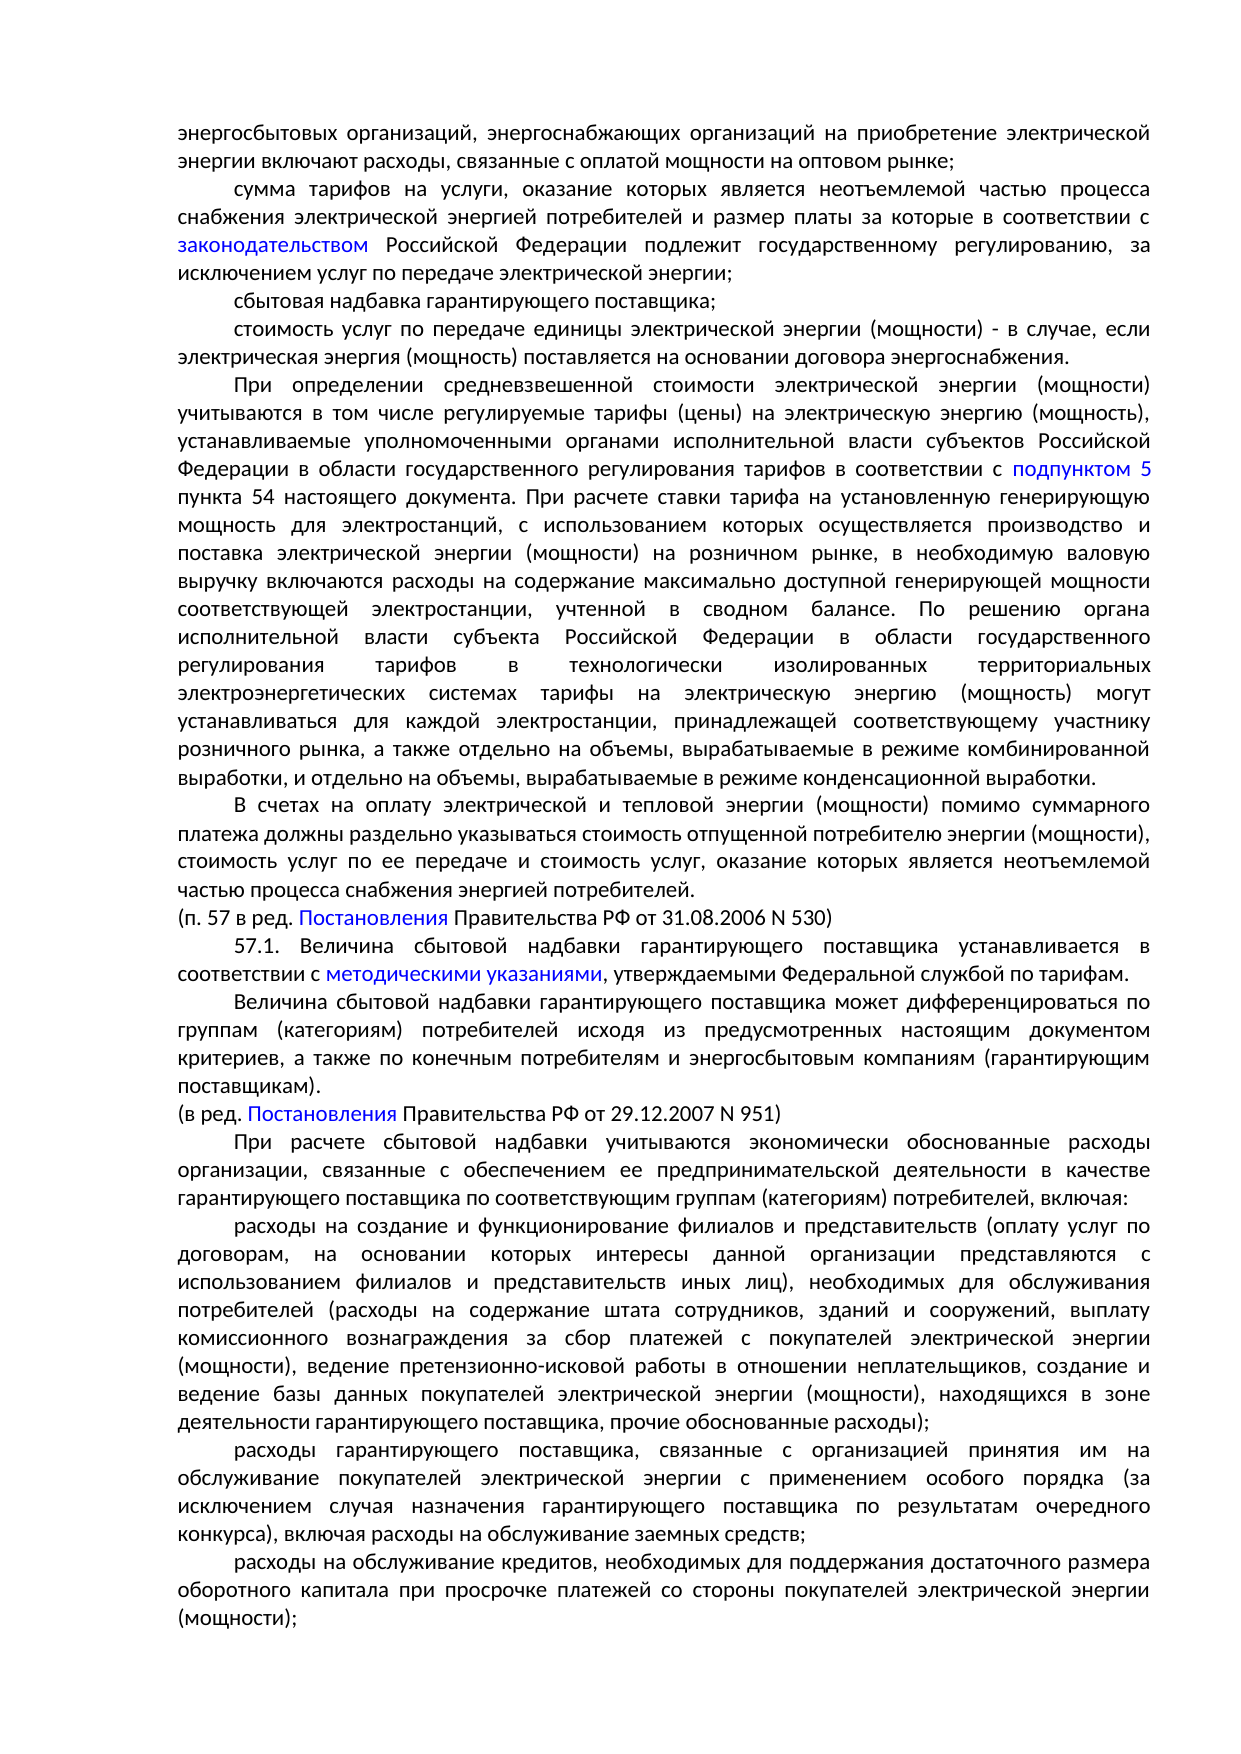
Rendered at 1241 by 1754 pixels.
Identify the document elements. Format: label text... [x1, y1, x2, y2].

text При расчете сбытовой надбавки учитываются экономически обоснованные расходы организации, связанные с обеспечением ее предпринимательской деятельности в качестве гарантирующего поставщика по соответствующим группам (категориям) потребителей, включая: [177, 1127, 1152, 1211]
text (в ред. Постановления Правительства РФ от 29.12.2007 N 951) [177, 1099, 1152, 1127]
text В счетах на оплату электрической и тепловой энергии (мощности) помимо суммарного платежа должны раздельно указываться стоимость отпущенной потребителю энергии (мощности), стоимость услуг по ее передаче и стоимость услуг, оказание которых является неотъемлемой частью процесса снабжения энергией потребителей. [177, 791, 1152, 903]
text расходы на обслуживание кредитов, необходимых для поддержания достаточного размера оборотного капитала при просрочке платежей со стороны покупателей электрической энергии (мощности); [177, 1547, 1152, 1631]
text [177, 118, 1152, 174]
text расходы на создание и функционирование филиалов и представительств (оплату услуг по договорам, на основании которых интересы данной организации представляются с использованием филиалов и представительств иных лиц), необходимых для обслуживания потребителей (расходы на содержание штата сотрудников, зданий и сооружений, выплату комиссионного вознаграждения за сбор платежей с покупателей электрической энергии (мощности), ведение претензионно-исковой работы в отношении неплательщиков, создание и ведение базы данных покупателей электрической энергии (мощности), находящихся в зоне деятельности гарантирующего поставщика, прочие обоснованные расходы); [177, 1211, 1152, 1435]
text 57.1. Величина сбытовой надбавки гарантирующего поставщика устанавливается в соответствии с методическими указаниями, утверждаемыми Федеральной службой по тарифам. [177, 931, 1152, 987]
text расходы гарантирующего поставщика, связанные с организацией принятия им на обслуживание покупателей электрической энергии с применением особого порядка (за исключением случая назначения гарантирующего поставщика по результатам очередного конкурса), включая расходы на обслуживание заемных средств; [177, 1435, 1152, 1547]
text Величина сбытовой надбавки гарантирующего поставщика может дифференцироваться по группам (категориям) потребителей исходя из предусмотренных настоящим документом критериев, а также по конечным потребителям и энергосбытовым компаниям (гарантирующим поставщикам). [177, 987, 1152, 1099]
text При определении средневзвешенной стоимости электрической энергии (мощности) учитываются в том числе регулируемые тарифы (цены) на электрическую энергию (мощность), устанавливаемые уполномоченными органами исполнительной власти субъектов Российской Федерации в области государственного регулирования тарифов в соответствии с подпунктом 5 пункта 54 настоящего документа. При расчете ставки тарифа на установленную генерирующую мощность для электростанций, с использованием которых осуществляется производство и поставка электрической энергии (мощности) на розничном рынке, в необходимую валовую выручку включаются расходы на содержание максимально доступной генерирующей мощности соответствующей электростанции, учтенной в сводном балансе. По решению органа исполнительной власти субъекта Российской Федерации в области государственного регулирования тарифов в технологически изолированных территориальных электроэнергетических системах тарифы на электрическую энергию (мощность) могут устанавливаться для каждой электростанции, принадлежащей соответствующему участнику розничного рынка, а также отдельно на объемы, вырабатываемые в режиме комбинированной выработки, и отдельно на объемы, вырабатываемые в режиме конденсационной выработки. [177, 370, 1152, 791]
text стоимость услуг по передаче единицы электрической энергии (мощности) - в случае, если электрическая энергия (мощность) поставляется на основании договора энергоснабжения. [177, 314, 1152, 370]
text (п. 57 в ред. Постановления Правительства РФ от 31.08.2006 N 530) [177, 903, 1152, 931]
text сбытовая надбавка гарантирующего поставщика; [177, 286, 1152, 314]
text сумма тарифов на услуги, оказание которых является неотъемлемой частью процесса снабжения электрической энергией потребителей и размер платы за которые в соответствии с законодательством Российской Федерации подлежит государственному регулированию, за исключением услуг по передаче электрической энергии; [177, 174, 1152, 286]
